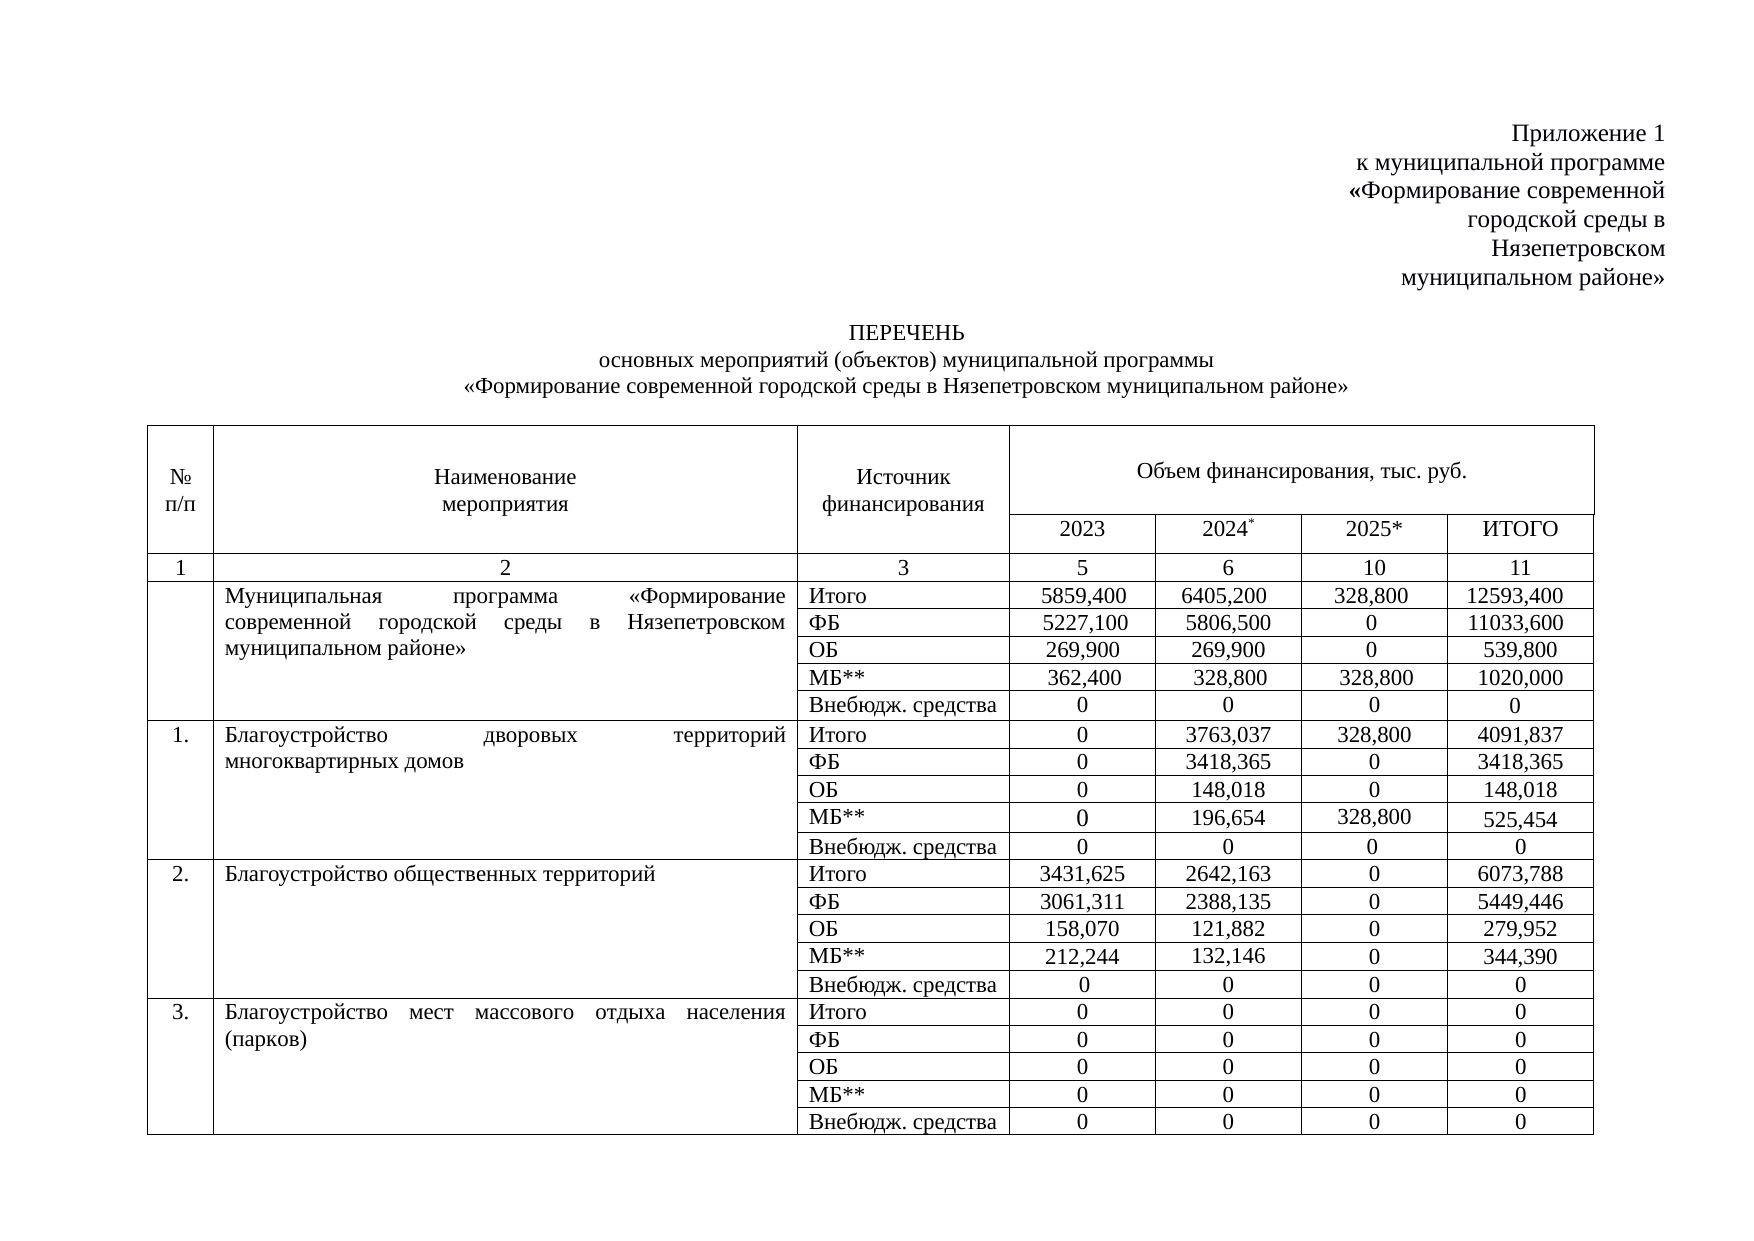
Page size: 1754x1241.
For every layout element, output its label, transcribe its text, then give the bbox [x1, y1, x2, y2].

table_cell 0 [1302, 776, 1447, 802]
table_cell 0 [1156, 1108, 1301, 1134]
table_cell 2 [214, 554, 797, 581]
table_cell 0 [1010, 1081, 1155, 1107]
table_cell МБ** [798, 943, 1009, 970]
table_cell Итого [798, 860, 1009, 887]
table_cell 0 [1302, 1108, 1447, 1134]
table_cell 196,654 [1156, 803, 1301, 832]
table_cell ОБ [798, 1053, 1009, 1079]
table_cell 10 [1302, 554, 1447, 581]
table_cell 328,800 [1156, 664, 1301, 690]
table_cell 2. [148, 860, 213, 997]
table_cell ФБ [798, 888, 1009, 914]
table_cell 3. [148, 999, 213, 1134]
table_cell 0 [1010, 721, 1155, 747]
table_cell 0 [1156, 999, 1301, 1025]
table_cell 0 [1302, 860, 1447, 887]
table_cell ФБ [798, 1026, 1009, 1052]
table_cell 0 [1010, 776, 1155, 802]
table_cell 6405,200 [1156, 582, 1301, 608]
table_cell 11033,600 [1448, 609, 1593, 636]
table_header Источник финансирования [798, 426, 1009, 553]
table_cell Итого [798, 721, 1009, 747]
table_cell Муниципальная программа «Формирование современной городской среды в Нязепетровском муниципальном районе» [214, 582, 797, 720]
table_cell 2388,135 [1156, 888, 1301, 914]
table_cell 0 [1448, 833, 1593, 859]
table_header Объем финансирования, тыс. руб. [1010, 426, 1594, 514]
table_cell Внебюдж. средства [798, 971, 1009, 997]
table_cell 1020,000 [1448, 664, 1593, 690]
table_cell 148,018 [1448, 776, 1593, 802]
table_cell 0 [1156, 1053, 1301, 1079]
table_header Наименование мероприятия [214, 426, 797, 553]
table_cell 269,900 [1156, 637, 1301, 663]
table_cell 11 [1448, 554, 1593, 581]
table_cell 3763,037 [1156, 721, 1301, 747]
table_cell 121,882 [1156, 915, 1301, 942]
table_cell 0 [1010, 749, 1155, 775]
table_cell 2642,163 [1156, 860, 1301, 887]
table_cell 5806,500 [1156, 609, 1301, 636]
text ПЕРЕЧЕНЬ [148, 319, 1665, 346]
table_cell 0 [1010, 833, 1155, 859]
table_cell 0 [1448, 691, 1593, 720]
table_cell 0 [1302, 749, 1447, 775]
table_cell 148,018 [1156, 776, 1301, 802]
table_cell 2023 [1010, 515, 1155, 553]
table_cell 12593,400 [1448, 582, 1593, 608]
table_cell 6 [1156, 554, 1301, 581]
table_cell 344,390 [1448, 943, 1593, 970]
table_cell 0 [1448, 1108, 1593, 1134]
table_cell 0 [1302, 691, 1447, 720]
table_cell 0 [1302, 888, 1447, 914]
table_cell 328,800 [1302, 582, 1447, 608]
table_cell Благоустройство дворовых территорий многоквартирных домов [214, 721, 797, 859]
table_cell 3 [798, 554, 1009, 581]
table_cell 1. [148, 721, 213, 859]
table_cell 5 [1010, 554, 1155, 581]
table_cell 5449,446 [1448, 888, 1593, 914]
table_cell 3418,365 [1448, 749, 1593, 775]
table_cell МБ** [798, 1081, 1009, 1107]
table_cell 2025* [1302, 515, 1447, 553]
table_cell 0 [1448, 999, 1593, 1025]
table_cell 1 [148, 554, 213, 581]
table_cell 0 [1010, 999, 1155, 1025]
text к муниципальной программе [1329, 147, 1665, 176]
table_cell Итого [798, 582, 1009, 608]
table_cell 0 [1448, 1081, 1593, 1107]
table_cell 158,070 [1010, 915, 1155, 942]
table_cell 132,146 [1156, 943, 1301, 970]
table_cell 0 [1010, 1108, 1155, 1134]
table_cell 539,800 [1448, 637, 1593, 663]
table_cell 279,952 [1448, 915, 1593, 942]
table_cell 0 [1302, 1053, 1447, 1079]
text Приложение 1 [148, 118, 1665, 147]
table_cell 5227,100 [1010, 609, 1155, 636]
table_cell ОБ [798, 915, 1009, 942]
table_cell 269,900 [1010, 637, 1155, 663]
table_cell ОБ [798, 637, 1009, 663]
table_cell ФБ [798, 749, 1009, 775]
table_cell Внебюдж. средства [798, 691, 1009, 720]
table_cell 0 [1010, 971, 1155, 997]
table_cell ИТОГО [1448, 515, 1593, 553]
table_cell 6073,788 [1448, 860, 1593, 887]
table_cell МБ** [798, 664, 1009, 690]
table_cell 525,454 [1448, 803, 1593, 832]
table_cell 0 [1448, 1026, 1593, 1052]
table_cell 0 [1448, 971, 1593, 997]
table_cell 0 [1302, 637, 1447, 663]
table_cell 3418,365 [1156, 749, 1301, 775]
table_cell 4091,837 [1448, 721, 1593, 747]
table_cell МБ** [798, 803, 1009, 832]
table_cell 3061,311 [1010, 888, 1155, 914]
table_cell 5859,400 [1010, 582, 1155, 608]
table_cell 212,244 [1010, 943, 1155, 970]
table_cell 0 [1302, 833, 1447, 859]
table_cell 0 [1010, 803, 1155, 832]
table_cell 362,400 [1010, 664, 1155, 690]
table_cell 0 [1156, 1081, 1301, 1107]
text основных мероприятий (объектов) муниципальной программы [148, 346, 1665, 372]
table_cell 0 [1156, 1026, 1301, 1052]
table_cell 0 [1302, 971, 1447, 997]
table_cell 328,800 [1302, 664, 1447, 690]
table_cell ФБ [798, 609, 1009, 636]
table_cell Внебюдж. средства [798, 833, 1009, 859]
table_cell [148, 582, 213, 720]
table_cell 3431,625 [1010, 860, 1155, 887]
table_cell 0 [1156, 971, 1301, 997]
table_cell Внебюдж. средства [798, 1108, 1009, 1134]
table_cell 0 [1302, 943, 1447, 970]
text «Формирование современной городской среды в Нязепетровском муниципальном районе» [148, 372, 1665, 398]
table_cell 0 [1448, 1053, 1593, 1079]
table_cell ОБ [798, 776, 1009, 802]
table_cell 0 [1010, 691, 1155, 720]
table_cell Итого [798, 999, 1009, 1025]
table_cell Благоустройство общественных территорий [214, 860, 797, 997]
table_cell 328,800 [1302, 803, 1447, 832]
table_cell 0 [1156, 691, 1301, 720]
table_cell 0 [1302, 609, 1447, 636]
table_cell 0 [1302, 1081, 1447, 1107]
table_cell 0 [1302, 1026, 1447, 1052]
table_cell 0 [1010, 1026, 1155, 1052]
table_cell 328,800 [1302, 721, 1447, 747]
table_cell 0 [1010, 1053, 1155, 1079]
table_cell 0 [1156, 833, 1301, 859]
table_cell 0 [1302, 915, 1447, 942]
table_header № п/п [148, 426, 213, 553]
table_cell 2024* [1156, 515, 1301, 553]
table_cell 0 [1302, 999, 1447, 1025]
text «Формирование современной городской среды в Нязепетровском муниципальном районе» [1329, 176, 1665, 291]
table_cell Благоустройство мест массового отдыха населения (парков) [214, 999, 797, 1134]
